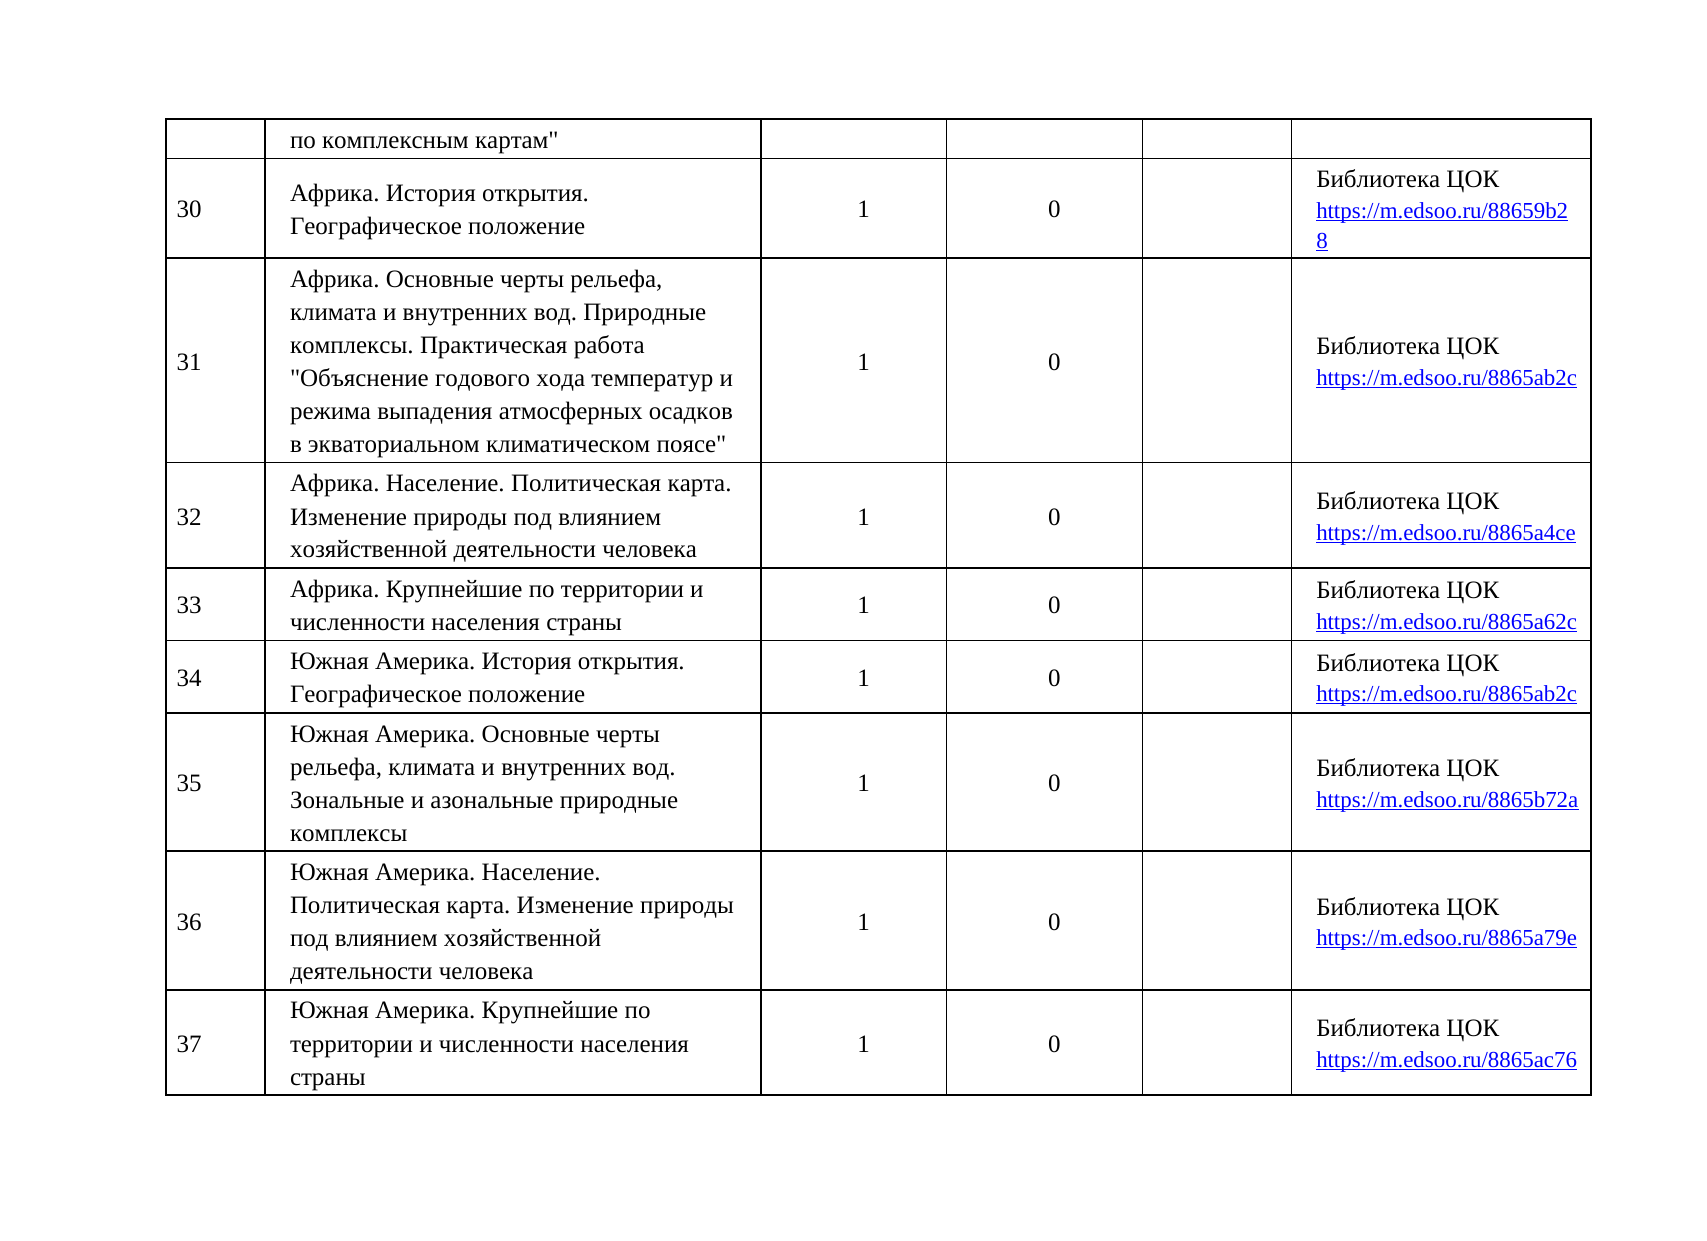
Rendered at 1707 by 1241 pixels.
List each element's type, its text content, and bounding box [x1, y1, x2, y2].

table_cell Библиотека ЦОК https://m.edsoo.ru/8865ab2c [1292, 641, 1590, 712]
table_cell Библиотека ЦОК https://m.edsoo.ru/8865a79e [1292, 852, 1590, 989]
table_cell 1 [762, 714, 946, 850]
table_cell 0 [947, 641, 1142, 712]
table_cell Библиотека ЦОК https://m.edsoo.ru/8865a4ce [1292, 463, 1590, 567]
table_cell 0 [947, 120, 1142, 157]
table_cell 1 [762, 569, 946, 639]
table_cell Африка. Основные черты рельефа, климата и внутренних вод. Природные комплексы. Практическая работа "Объяснение годового хода температур и режима выпадения атмосферных осадков в экваториальном климатическом поясе" [266, 259, 760, 462]
table_cell 1 [762, 259, 946, 462]
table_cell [266, 120, 760, 157]
table_cell 29 [167, 120, 264, 157]
table_cell 0 [947, 991, 1142, 1094]
table_cell Библиотека ЦОК https://m.edsoo.ru/88659b28 [1292, 159, 1590, 257]
table_cell 1 [762, 159, 946, 257]
table_cell 0 [947, 463, 1142, 567]
table_cell Южная Америка. Крупнейшие по территории и численности населения страны [266, 991, 760, 1094]
table_cell Африка. Население. Политическая карта. Изменение природы под влиянием хозяйственной деятельности человека [266, 463, 760, 567]
table_cell 1 [762, 991, 946, 1094]
table_cell Библиотека ЦОК https://m.edsoo.ru/8865a62c [1292, 569, 1590, 639]
table_cell 1 [762, 852, 946, 989]
table_cell 0 [947, 569, 1142, 639]
table_cell 1 [762, 463, 946, 567]
table_cell Африка. История открытия. Географическое положение [266, 159, 760, 257]
table_cell [1143, 463, 1291, 567]
table_cell Южная Америка. Основные черты рельефа, климата и внутренних вод. Зональные и азональные природные комплексы [266, 714, 760, 850]
table_cell [1143, 991, 1291, 1094]
table_cell 0 [947, 852, 1142, 989]
table_cell 36 [167, 852, 264, 989]
table_cell Южная Америка. История открытия. Географическое положение [266, 641, 760, 712]
table_cell 34 [167, 641, 264, 712]
table_cell 0 [947, 159, 1142, 257]
table_cell [1143, 641, 1291, 712]
table_cell Южная Америка. Население. Политическая карта. Изменение природы под влиянием хозяйственной деятельности человека [266, 852, 760, 989]
table_cell 32 [167, 463, 264, 567]
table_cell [1292, 120, 1590, 157]
table_cell 33 [167, 569, 264, 639]
table_cell [1143, 852, 1291, 989]
table_cell 1 [762, 641, 946, 712]
table_cell Африка. Крупнейшие по территории и численности населения страны [266, 569, 760, 639]
table_cell 1 [762, 120, 946, 157]
table_cell [1143, 120, 1291, 157]
table_cell 30 [167, 159, 264, 257]
table_cell Библиотека ЦОК https://m.edsoo.ru/8865b72a [1292, 714, 1590, 850]
table_cell [1143, 714, 1291, 850]
table_cell 0 [947, 259, 1142, 462]
table_cell 35 [167, 714, 264, 850]
table_cell [1143, 259, 1291, 462]
table_cell 37 [167, 991, 264, 1094]
table_cell 31 [167, 259, 264, 462]
table_cell [1143, 569, 1291, 639]
table_cell Библиотека ЦОК https://m.edsoo.ru/8865ab2c [1292, 259, 1590, 462]
table_cell [1143, 159, 1291, 257]
table_cell 0 [947, 714, 1142, 850]
table_cell Библиотека ЦОК https://m.edsoo.ru/8865ac76 [1292, 991, 1590, 1094]
